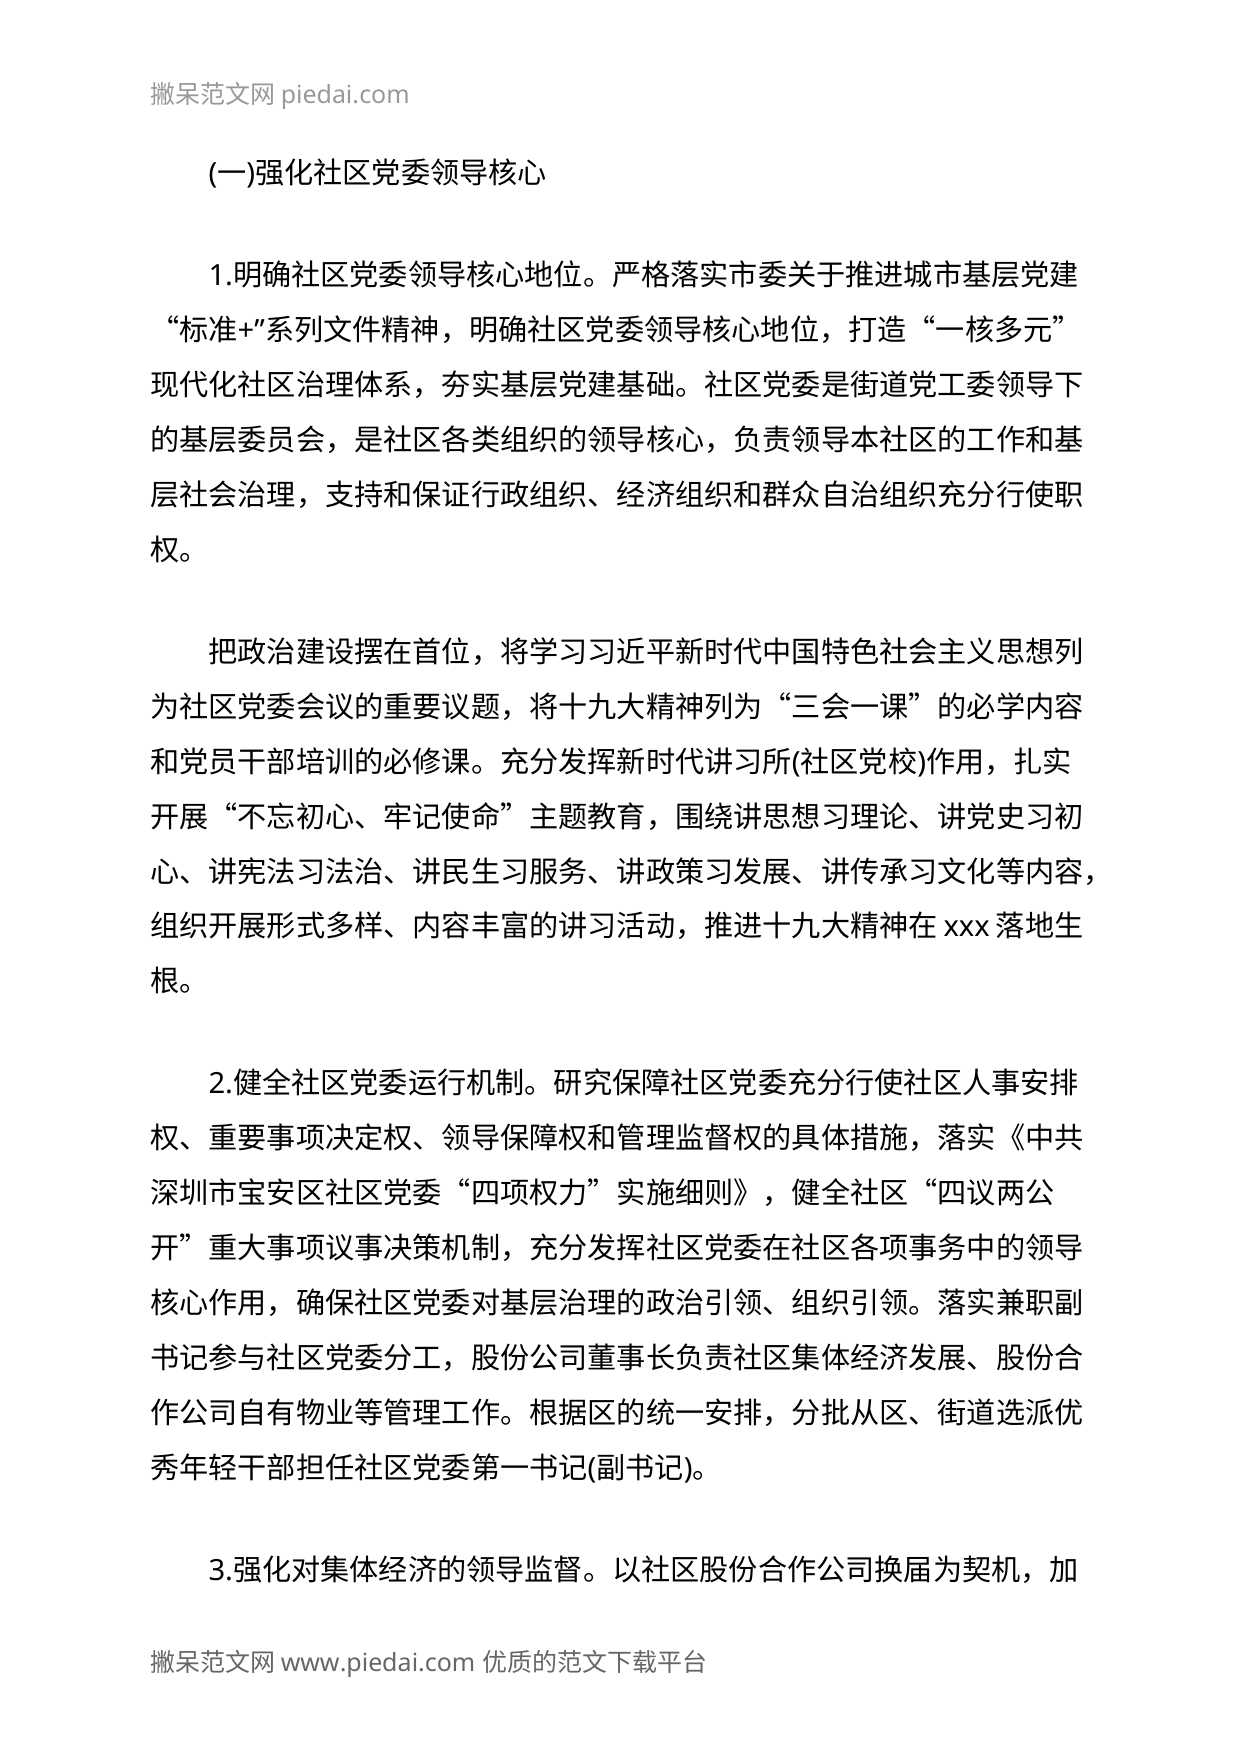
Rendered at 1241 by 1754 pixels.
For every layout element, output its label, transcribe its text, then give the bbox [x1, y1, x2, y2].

text 把政治建设摆在首位，将学习习近平新时代中国特色社会主义思想列为社区党委会议的重要议题，将十九大精神列为“三会一课”的必学内容和党员干部培训的必修课。充分发挥新时代讲习所(社区党校)作用，扎实开展“不忘初心、牢记使命”主题教育，围绕讲思想习理论、讲党史习初心、讲宪法习法治、讲民生习服务、讲政策习发展、讲传承习文化等内容，组织开展形式多样、内容丰富的讲习活动，推进十九大精神在xxx落地生根。 [150, 628, 1090, 1000]
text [150, 1546, 1090, 1588]
text (一)强化社区党委领导核心 [150, 150, 1090, 192]
text 2.健全社区党委运行机制。研究保障社区党委充分行使社区人事安排权、重要事项决定权、领导保障权和管理监督权的具体措施，落实《中共深圳市宝安区社区党委“四项权力”实施细则》，健全社区“四议两公开”重大事项议事决策机制，充分发挥社区党委在社区各项事务中的领导核心作用，确保社区党委对基层治理的政治引领、组织引领。落实兼职副书记参与社区党委分工，股份公司董事长负责社区集体经济发展、股份合作公司自有物业等管理工作。根据区的统一安排，分批从区、街道选派优秀年轻干部担任社区党委第一书记(副书记)。 [150, 1060, 1090, 1487]
text 1.明确社区党委领导核心地位。严格落实市委关于推进城市基层党建“标准+”系列文件精神，明确社区党委领导核心地位，打造“一核多元”现代化社区治理体系，夯实基层党建基础。社区党委是街道党工委领导下的基层委员会，是社区各类组织的领导核心，负责领导本社区的工作和基层社会治理，支持和保证行政组织、经济组织和群众自治组织充分行使职权。 [150, 252, 1090, 569]
